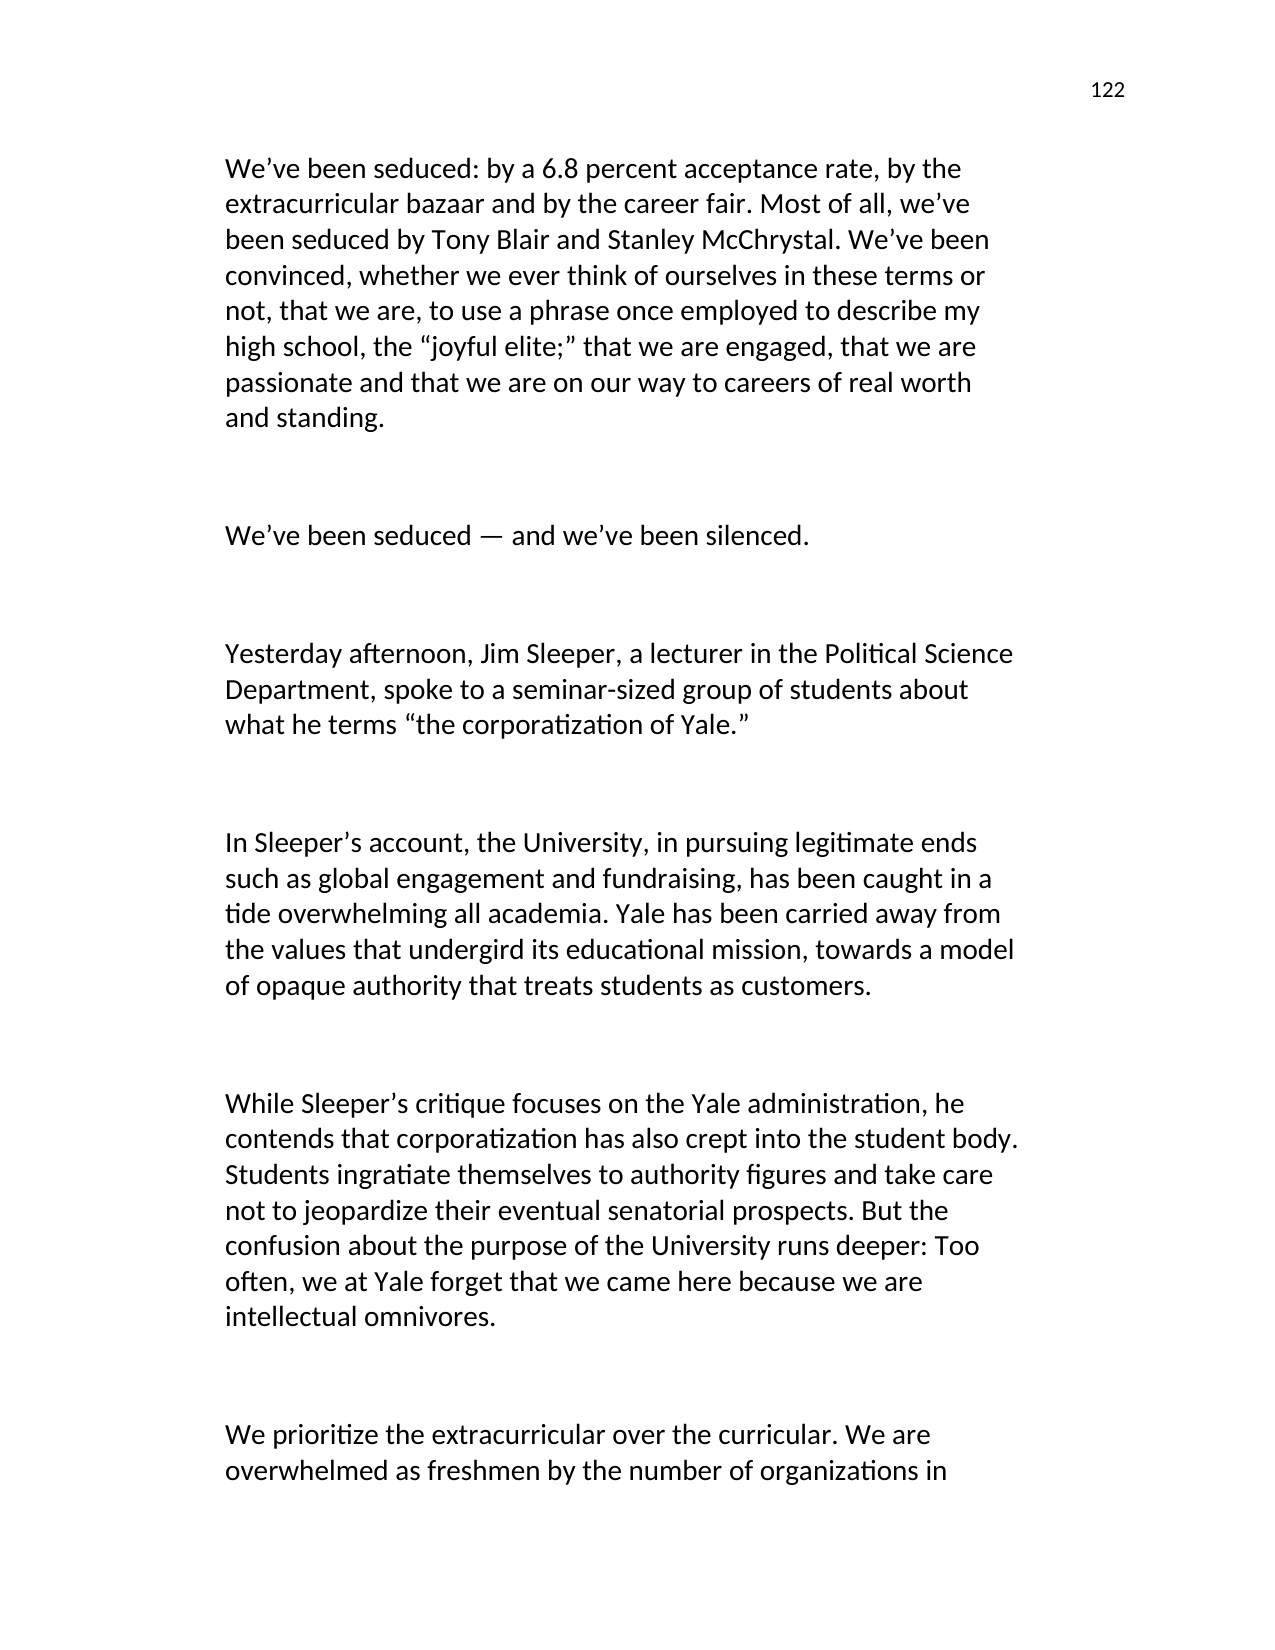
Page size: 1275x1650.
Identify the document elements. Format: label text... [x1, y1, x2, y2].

text While Sleeper’s critique focuses on the Yale administration, he contends that corporatization has also crept into the student body. Students ingratiate themselves to authority figures and take care not to jeopardize their eventual senatorial prospects. But the confusion about the purpose of the University runs deeper: Too often, we at Yale forget that we came here because we are intellectual omnivores. [225, 1085, 1020, 1334]
text In Sleeper’s account, the University, in pursuing legitimate ends such as global engagement and fundraising, has been caught in a tide overwhelming all academia. Yale has been carried away from the values that undergird its educational mission, towards a model of opaque authority that treats students as customers. [225, 824, 1020, 1002]
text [225, 1416, 1020, 1488]
text We’ve been seduced — and we’ve been silenced. [225, 517, 1020, 553]
text Yesterday afternoon, Jim Sleeper, a lecturer in the Political Science Department, spoke to a seminar-sized group of students about what he terms “the corporatization of Yale.” [225, 635, 1020, 742]
text We’ve been seduced: by a 6.8 percent acceptance rate, by the extracurricular bazaar and by the career fair. Most of all, we’ve been seduced by Tony Blair and Stanley McChrystal. We’ve been convinced, whether we ever think of ourselves in these terms or not, that we are, to use a phrase once employed to describe my high school, the “joyful elite;” that we are engaged, that we are passionate and that we are on our way to careers of real worth and standing. [225, 150, 1020, 435]
